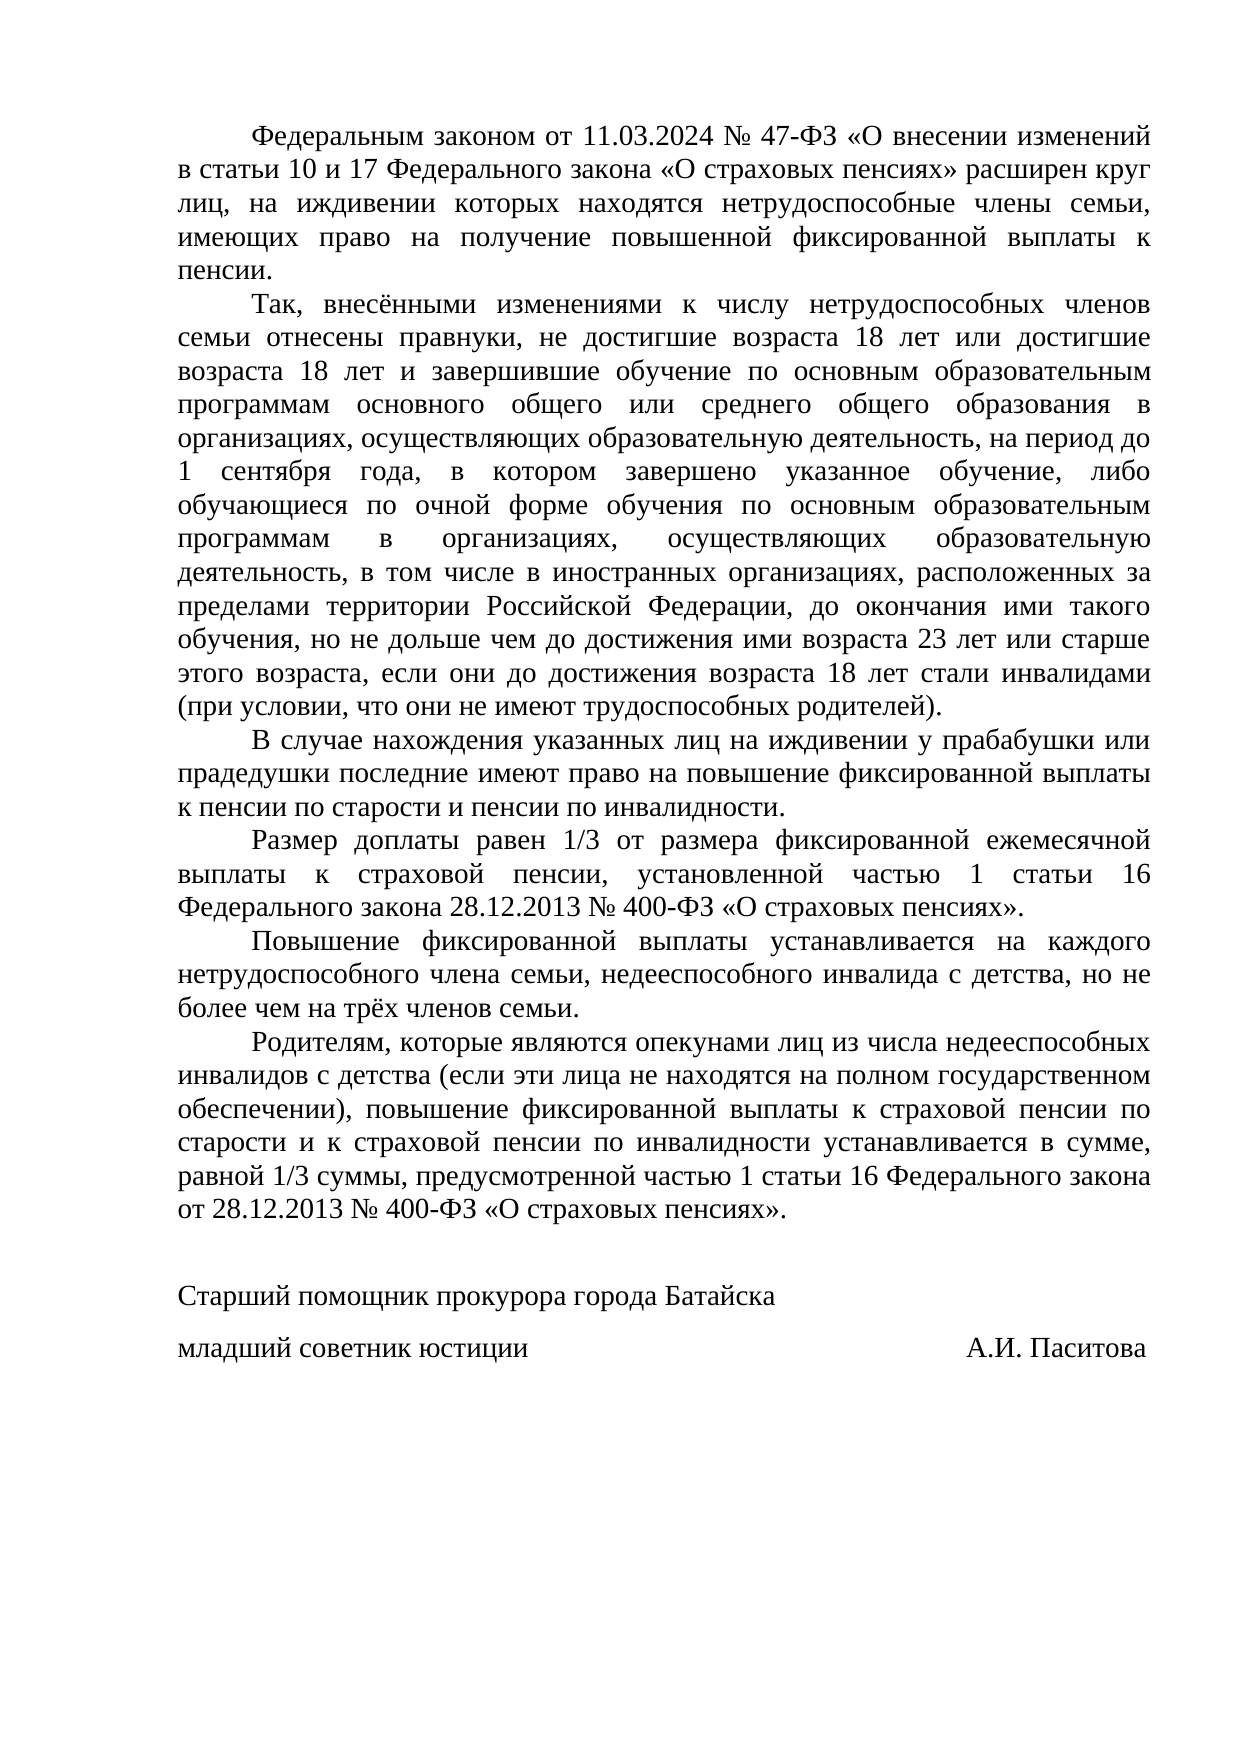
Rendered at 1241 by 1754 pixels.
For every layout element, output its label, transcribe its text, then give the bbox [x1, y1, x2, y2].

text Размер доплаты равен 1/3 от размера фиксированной ежемесячной выплаты к страховой пенсии, установленной частью 1 статьи 16 Федерального закона 28.12.2013 № 400-ФЗ «О страховых пенсиях». [177, 822, 1152, 923]
text Повышение фиксированной выплаты устанавливается на каждого нетрудоспособного члена семьи, недееспособного инвалида с детства, но не более чем на трёх членов семьи. [177, 923, 1152, 1024]
text Так, внесёнными изменениями к числу нетрудоспособных членов семьи отнесены правнуки, не достигшие возраста 18 лет или достигшие возраста 18 лет и завершившие обучение по основным образовательным программам основного общего или среднего общего образования в организациях, осуществляющих образовательную деятельность, на период до 1 сентября года, в котором завершено указанное обучение, либо обучающиеся по очной форме обучения по основным образовательным программам в организациях, осуществляющих образовательную деятельность, в том числе в иностранных организациях, расположенных за пределами территории Российской Федерации, до окончания ими такого обучения, но не дольше чем до достижения ими возраста 23 лет или старше этого возраста, если они до достижения возраста 18 лет стали инвалидами (при условии, что они не имеют трудоспособных родителей). [177, 286, 1152, 722]
text Родителям, которые являются опекунами лиц из числа недееспособных инвалидов с детства (если эти лица не находятся на полном государственном обеспечении), повышение фиксированной выплаты к страховой пенсии по старости и к страховой пенсии по инвалидности устанавливается в сумме, равной 1/3 суммы, предусмотренной частью 1 статьи 16 Федерального закона от 28.12.2013 № 400-ФЗ «О страховых пенсиях». [177, 1024, 1152, 1225]
text В случае нахождения указанных лиц на иждивении у прабабушки или прадедушки последние имеют право на повышение фиксированной выплаты к пенсии по старости и пенсии по инвалидности. [177, 722, 1152, 822]
text младший советник юстиции А.И. Паситова [177, 1331, 1152, 1364]
text Федеральным законом от 11.03.2024 № 47-ФЗ «О внесении изменений в статьи 10 и 17 Федерального закона «О страховых пенсиях» расширен круг лиц, на иждивении которых находятся нетрудоспособные члены семьи, имеющих право на получение повышенной фиксированной выплаты к пенсии. [177, 118, 1152, 286]
text Старший помощник прокурора города Батайска [177, 1278, 1152, 1311]
